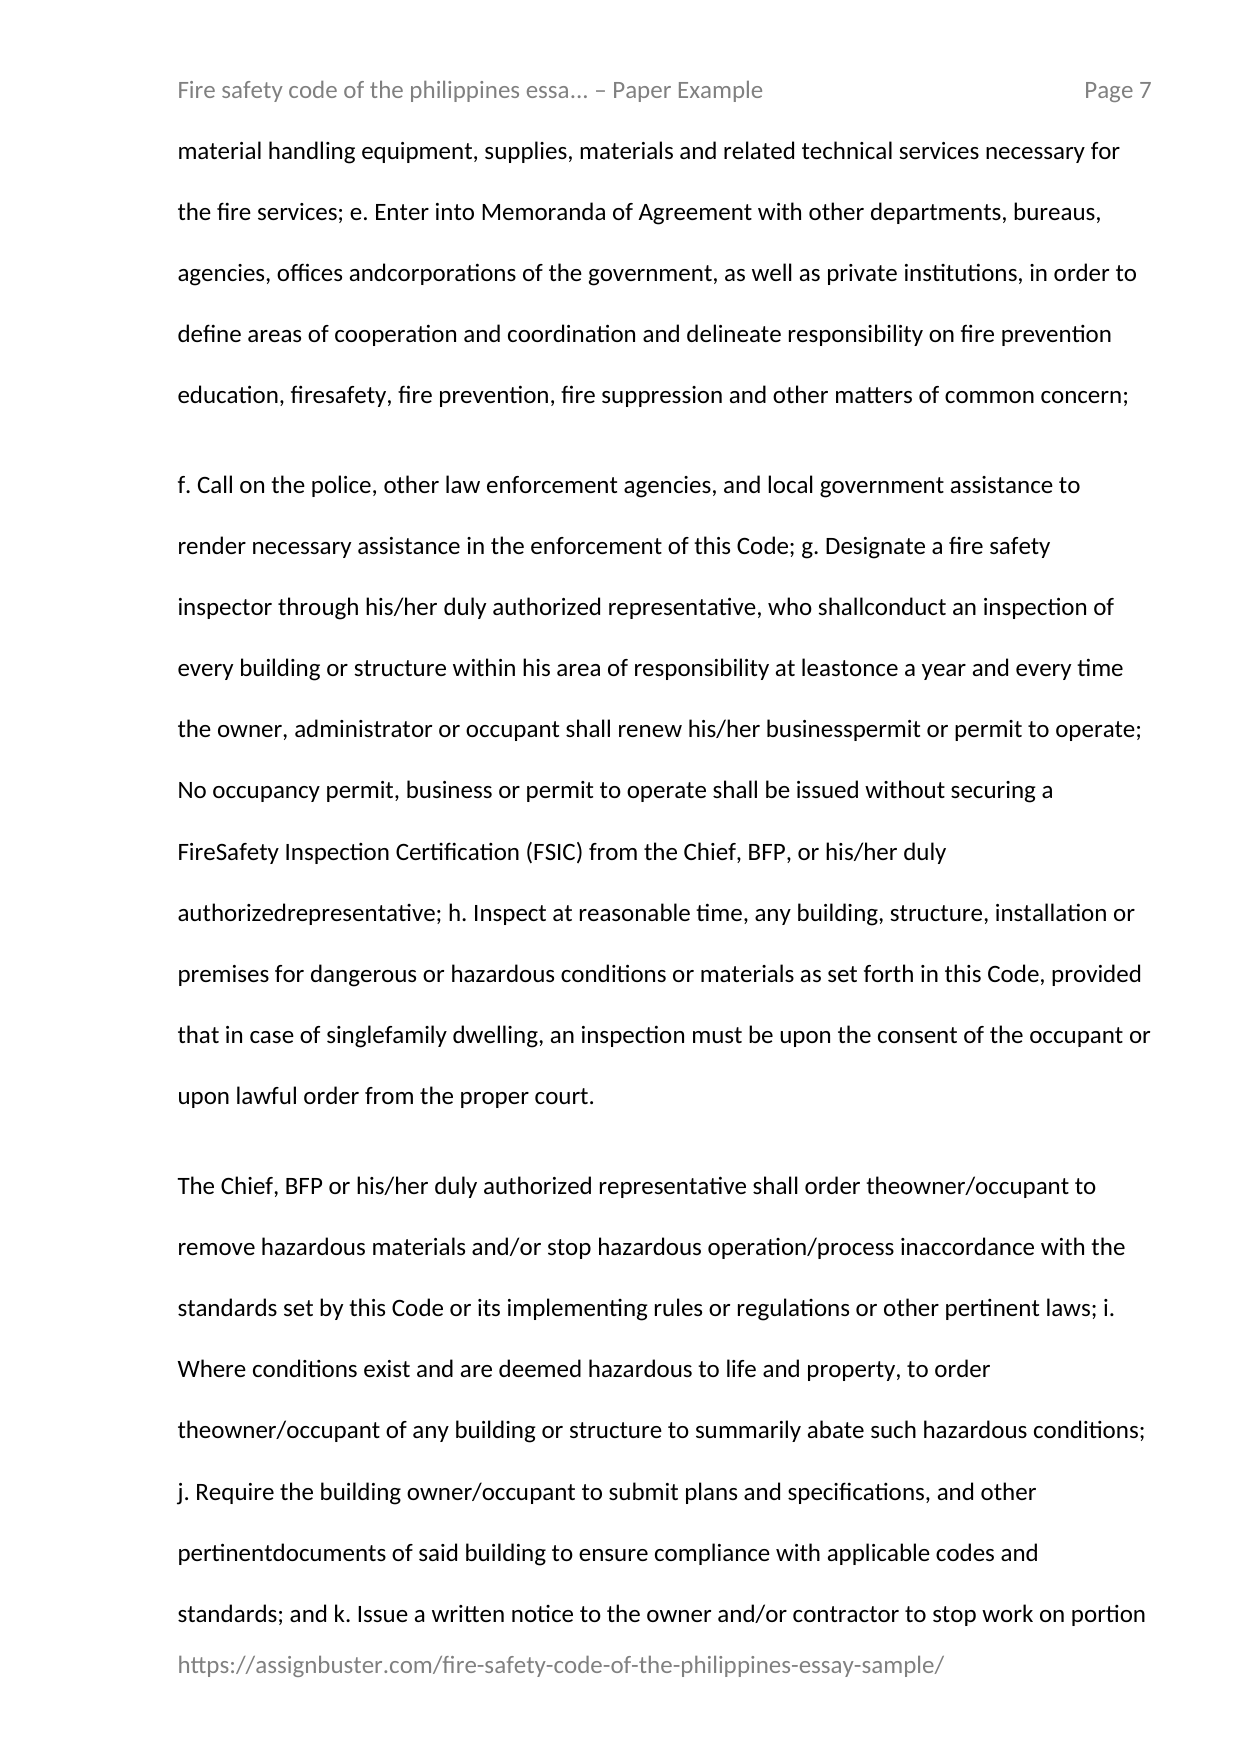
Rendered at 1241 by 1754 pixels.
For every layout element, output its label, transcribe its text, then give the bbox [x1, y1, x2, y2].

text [177, 1170, 1152, 1628]
text f. Call on the police, other law enforcement agencies, and local government assistance to render necessary assistance in the enforcement of this Code; g. Designate a fire safety inspector through his/her duly authorized representative, who shallconduct an inspection of every building or structure within his area of responsibility at leastonce a year and every time the owner, administrator or occupant shall renew his/her businesspermit or permit to operate; No occupancy permit, business or permit to operate shall be issued without securing a FireSafety Inspection Certification (FSIC) from the Chief, BFP, or his/her duly authorizedrepresentative; h. Inspect at reasonable time, any building, structure, installation or premises for dangerous or hazardous conditions or materials as set forth in this Code, provided that in case of singlefamily dwelling, an inspection must be upon the consent of the occupant or upon lawful order from the proper court. [177, 469, 1152, 1110]
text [177, 135, 1152, 409]
